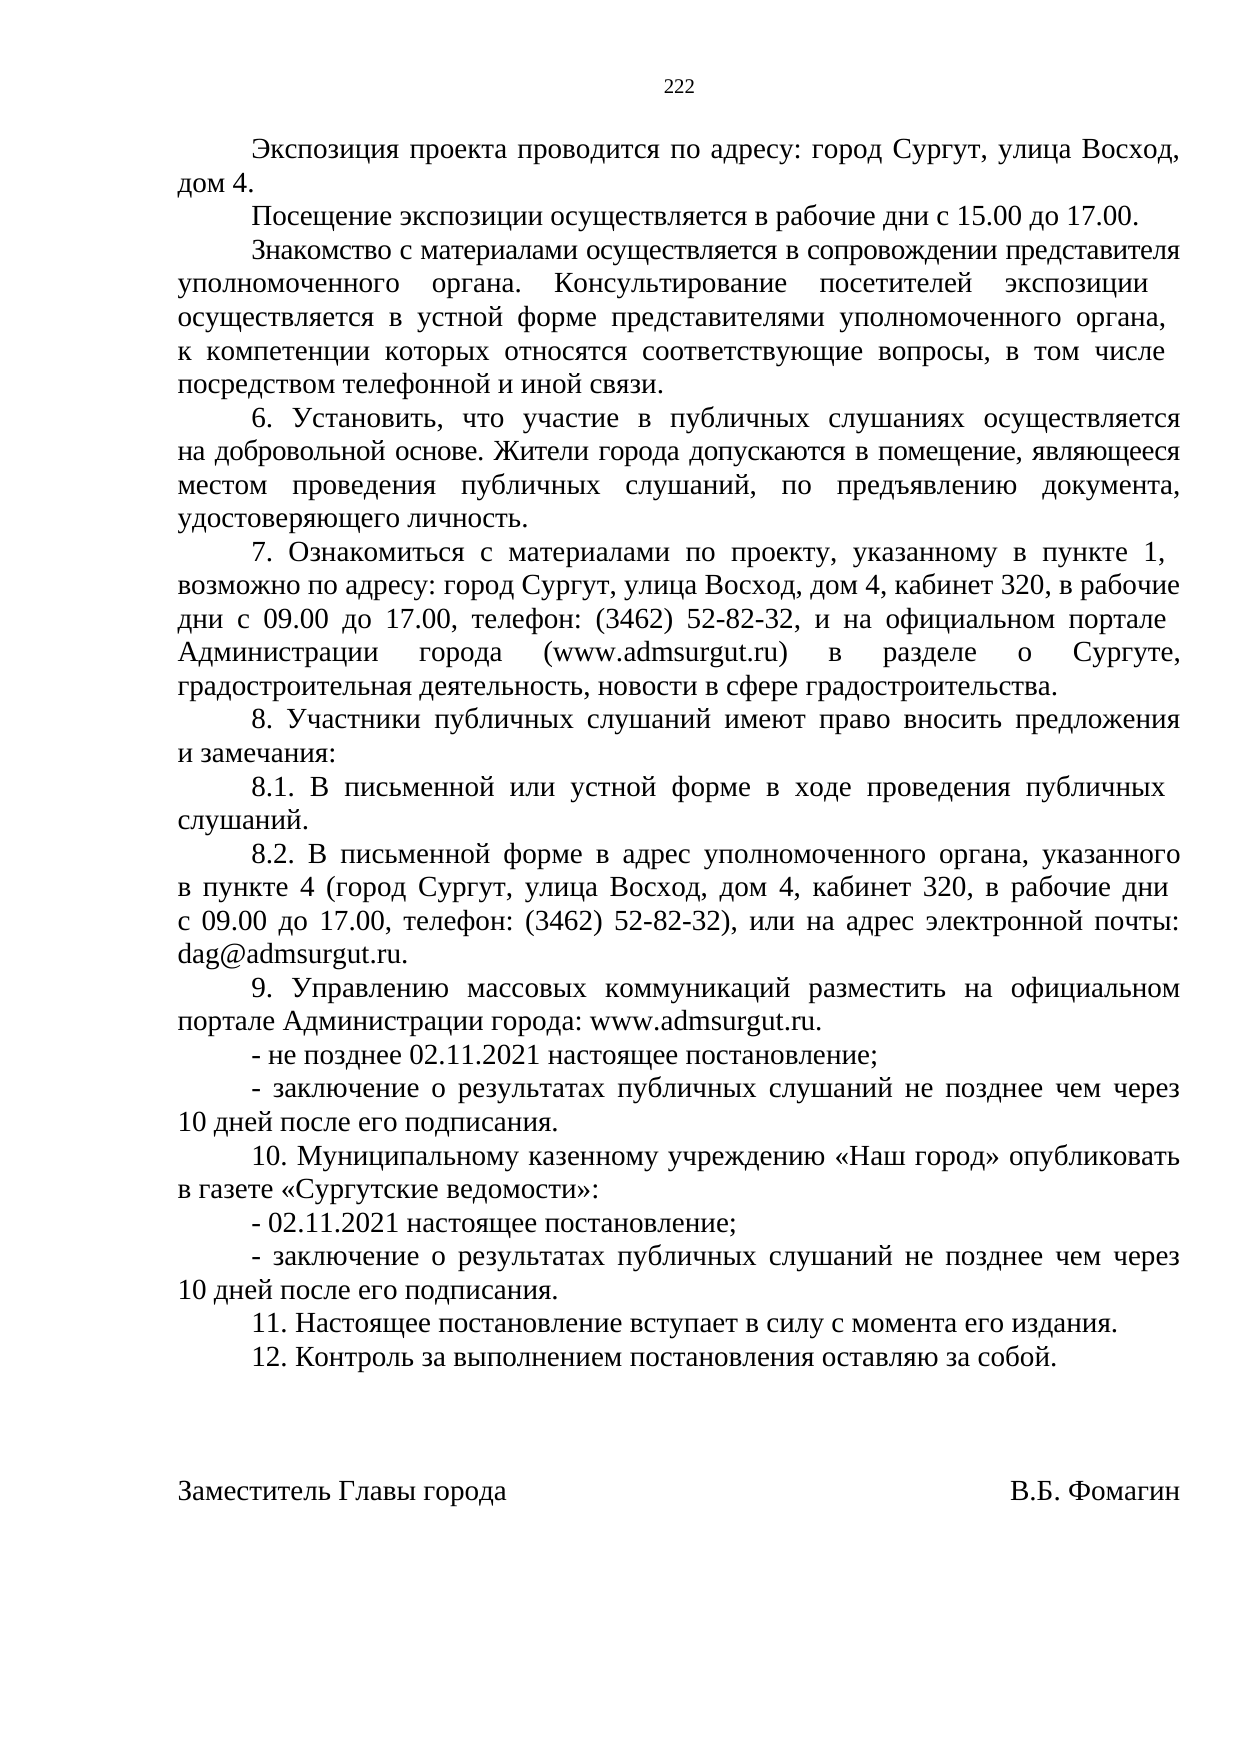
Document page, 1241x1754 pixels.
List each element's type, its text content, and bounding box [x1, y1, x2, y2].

text 9. Управлению массовых коммуникаций разместить на официальном портале Администрации города: www.admsurgut.ru. [177, 970, 1181, 1037]
text - заключение о результатах публичных слушаний не позднее чем через 10 дней после его подписания. [177, 1071, 1181, 1138]
text Заместитель Главы города В.Б. Фомагин [177, 1473, 1181, 1507]
text 8.2. В письменной форме в адрес уполномоченного органа, указанного в пункте 4 (город Сургут, улица Восход, дом 4, кабинет 320, в рабочие дни с 09.00 до 17.00, телефон: (3462) 52-82-32), или на адрес электронной почты: dag@admsurgut.ru. [177, 836, 1181, 970]
text 6. Установить, что участие в публичных слушаниях осуществляется на добровольной основе. Жители города допускаются в помещение, являющееся местом проведения публичных слушаний, по предъявлению документа, удостоверяющего личность. [177, 400, 1181, 534]
text Экспозиция проекта проводится по адресу: город Сургут, улица Восход, дом 4. [177, 131, 1181, 198]
text 7. Ознакомиться с материалами по проекту, указанному в пункте 1, возможно по адресу: город Сургут, улица Восход, дом 4, кабинет 320, в рабочие дни с 09.00 до 17.00, телефон: (3462) 52-82-32, и на официальном портале Администрации города (www.admsurgut.ru) в разделе о Сургуте, градостроительная деятельность, новости в сфере градостроительства. [177, 534, 1181, 702]
text 11. Настоящее постановление вступает в силу с момента его издания. [177, 1305, 1181, 1339]
text - заключение о результатах публичных слушаний не позднее чем через 10 дней после его подписания. [177, 1238, 1181, 1305]
text 10. Муниципальному казенному учреждению «Наш город» опубликовать в газете «Сургутские ведомости»: [177, 1138, 1181, 1205]
text Посещение экспозиции осуществляется в рабочие дни с 15.00 до 17.00. [177, 198, 1181, 232]
text Знакомство с материалами осуществляется в сопровождении представителя уполномоченного органа. Консультирование посетителей экспозиции осуществляется в устной форме представителями уполномоченного органа, к компетенции которых относятся соответствующие вопросы, в том числе посредством телефонной и иной связи. [177, 232, 1181, 400]
text 8. Участники публичных слушаний имеют право вносить предложения и замечания: [177, 702, 1181, 769]
text 12. Контроль за выполнением постановления оставляю за собой. [177, 1339, 1181, 1372]
text - 02.11.2021 настоящее постановление; [177, 1205, 1181, 1238]
text - не позднее 02.11.2021 настоящее постановление; [177, 1037, 1181, 1071]
text 8.1. В письменной или устной форме в ходе проведения публичных слушаний. [177, 769, 1181, 836]
